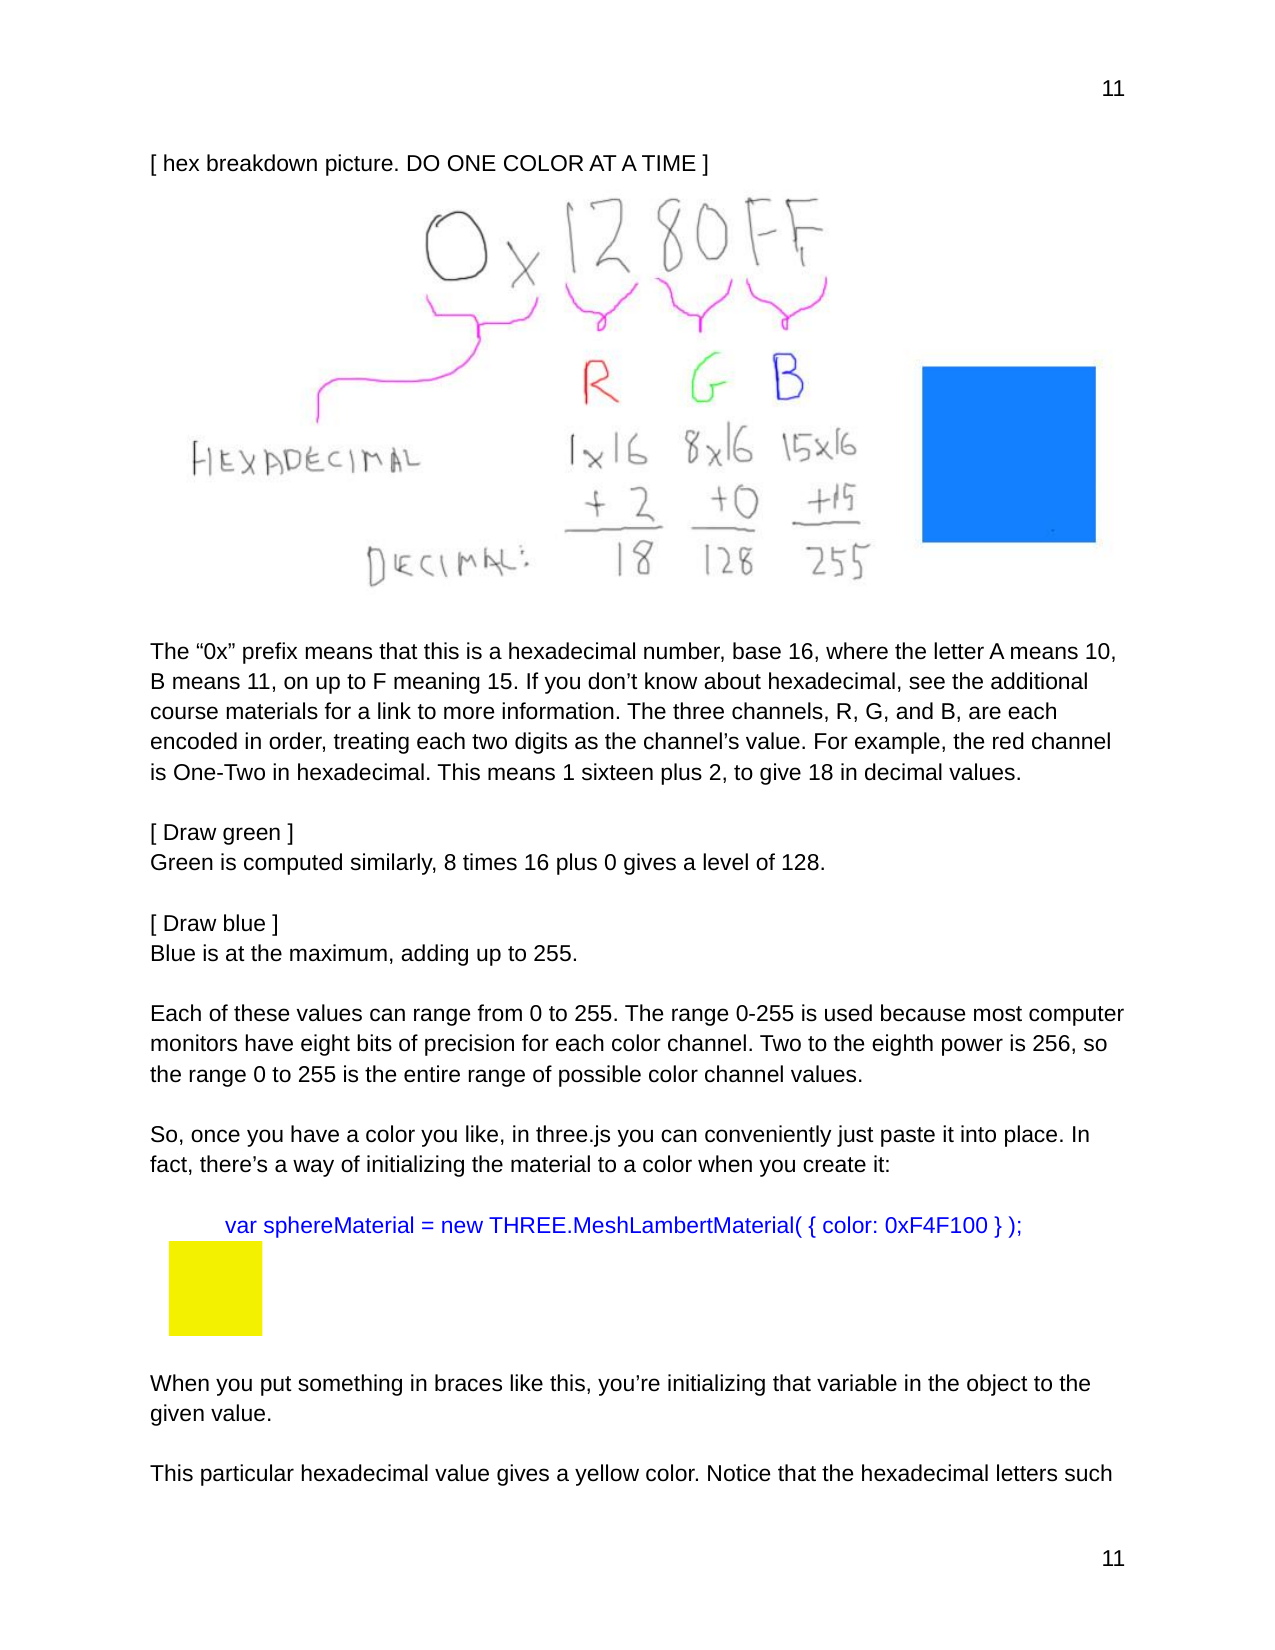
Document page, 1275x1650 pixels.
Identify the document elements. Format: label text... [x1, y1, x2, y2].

text Green is computed similarly, 8 times 16 plus 0 gives a level of 128. [150, 849, 1125, 876]
text [ Draw green ] [150, 819, 1125, 845]
text Blue is at the maximum, adding up to 255. [150, 940, 1125, 966]
text When you put something in braces like this, you’re initializing that variable in the object to the given value. [150, 1370, 1125, 1426]
text var sphereMaterial = new THREE.MeshLambertMaterial( { color: 0xF4F100 } ); [150, 1212, 1125, 1336]
text So, once you have a color you like, in three.js you can conveniently just paste it into place. In fact, there’s a way of initializing the material to a color when you create it: [150, 1121, 1125, 1178]
text The “0x” prefix means that this is a hexadecimal number, base 16, where the letter A means 10, B means 11, on up to F meaning 15. If you don’t know about hexadecimal, see the additional course materials for a link to more information. The three channels, R, G, and B, are each encoded in order, treating each two digits as the channel’s value. For example, the red channel is One-Two in hexadecimal. This means 1 sixteen plus 2, to give 18 in decimal values. [150, 638, 1125, 785]
picture [168, 1241, 263, 1336]
text [ Draw blue ] [150, 909, 1125, 936]
text Each of these values can range from 0 to 255. The range 0-255 is used because most computer monitors have eight bits of precision for each color channel. Two to the eighth power is 256, so the range 0 to 255 is the entire range of possible color channel values. [150, 1000, 1125, 1087]
picture [168, 180, 1116, 604]
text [150, 1460, 1125, 1487]
